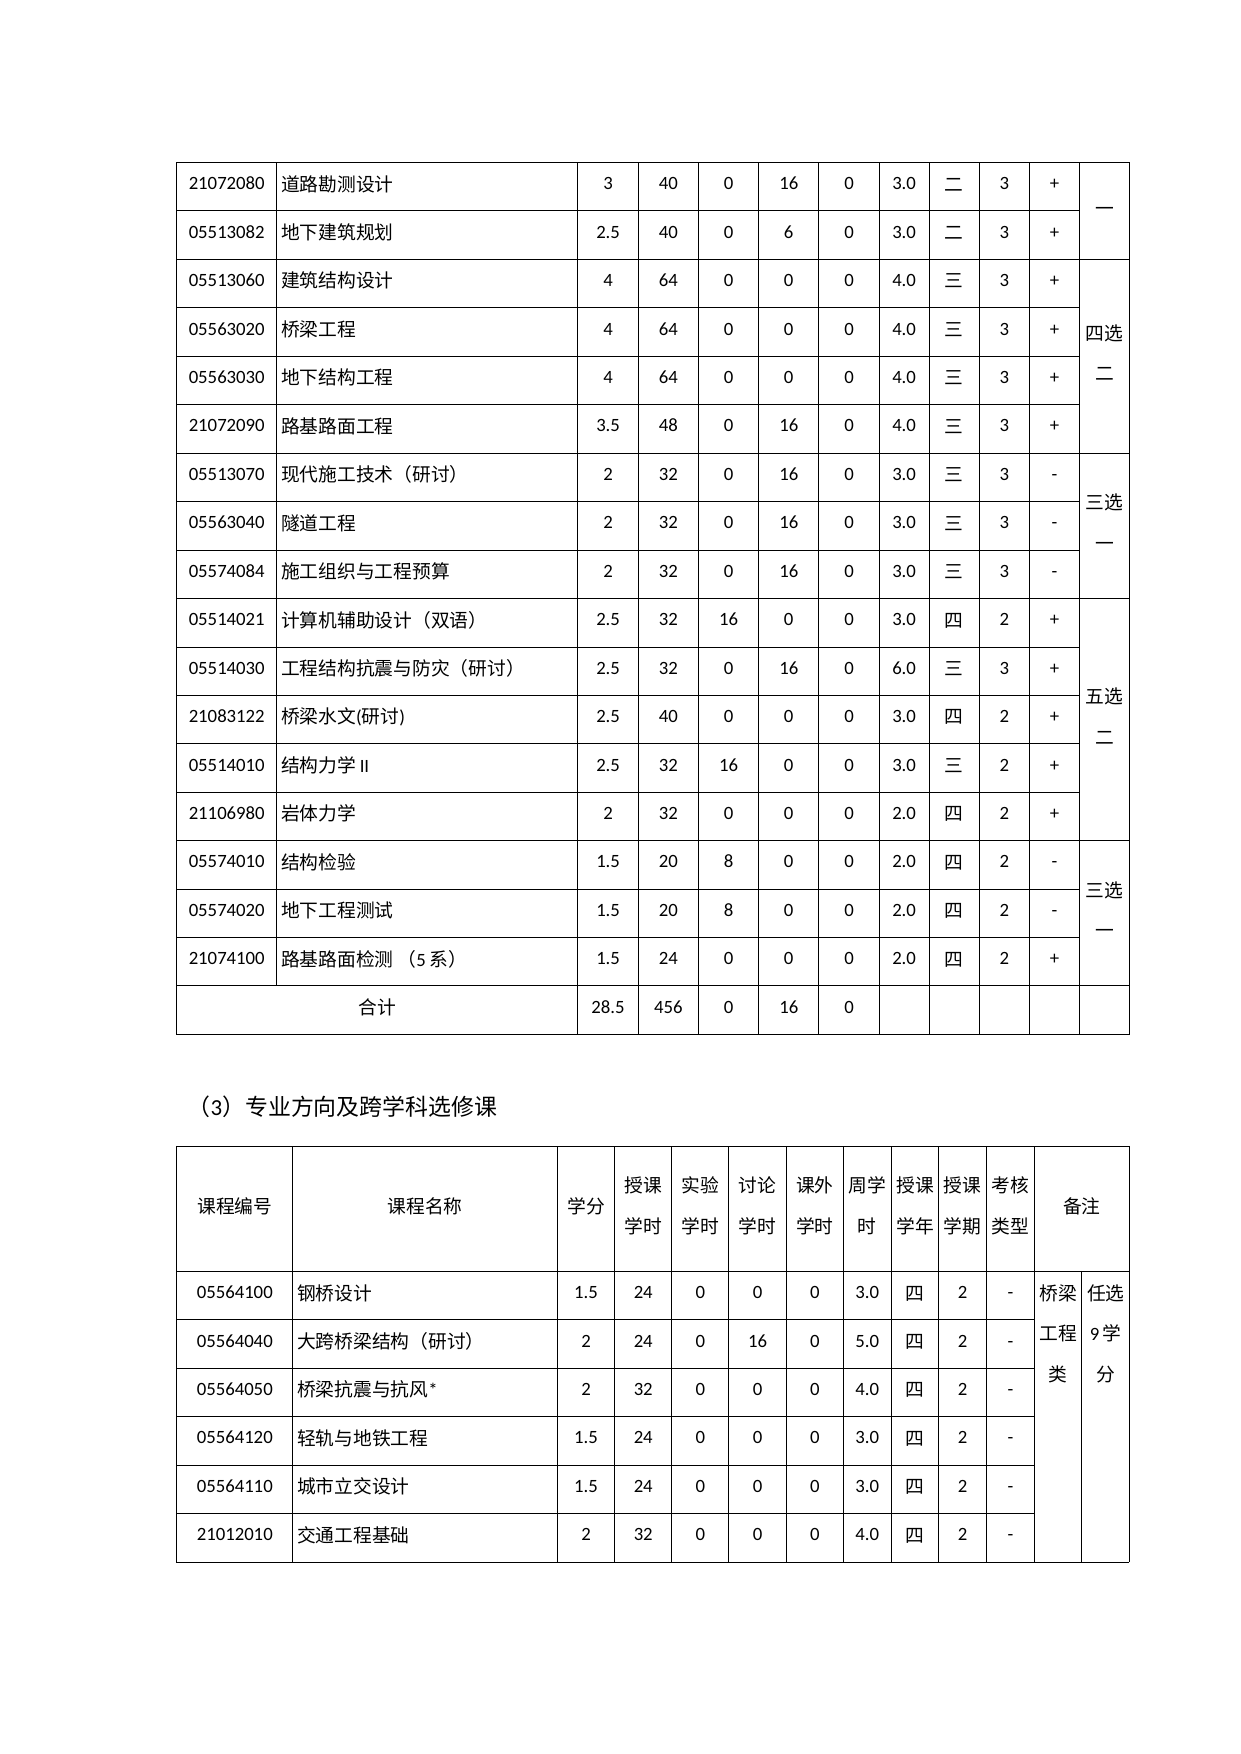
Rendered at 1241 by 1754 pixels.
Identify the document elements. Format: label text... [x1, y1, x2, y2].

table_cell 3 [980, 502, 1029, 549]
table_cell 2 [980, 841, 1029, 888]
table_cell - [1030, 841, 1079, 888]
table_cell 0 [819, 260, 879, 307]
table_cell 2 [558, 1369, 614, 1416]
table_cell 1.5 [578, 938, 638, 985]
table_cell 4.0 [880, 405, 929, 453]
table_cell 四 [892, 1320, 938, 1368]
table_cell 地下结构工程 [277, 357, 577, 404]
table_cell 2 [939, 1514, 986, 1561]
table_cell 地下工程测试 [277, 890, 577, 937]
table_cell 钢桥设计 [293, 1272, 557, 1319]
table_cell 3.0 [880, 744, 929, 792]
table_cell 21072090 [177, 405, 276, 453]
table_cell 21074100 [177, 938, 276, 985]
table_cell 0 [759, 890, 818, 937]
table_cell 2 [578, 502, 638, 549]
table_header 授课学年 [892, 1147, 938, 1271]
table_cell + [1030, 260, 1079, 307]
table_cell 0 [699, 938, 758, 985]
table_cell 三 [930, 744, 979, 792]
table_cell 0 [759, 260, 818, 307]
table_cell - [987, 1417, 1034, 1464]
table_cell 16 [759, 405, 818, 453]
table_cell 32 [615, 1514, 671, 1561]
table_cell 2 [939, 1272, 986, 1319]
table_cell 05513060 [177, 260, 276, 307]
table_cell 05564110 [177, 1466, 292, 1513]
table_cell 64 [639, 260, 698, 307]
table_cell 地下建筑规划 [277, 211, 577, 259]
table_cell 0 [819, 211, 879, 259]
table_cell 3 [980, 357, 1029, 404]
table_cell 05574010 [177, 841, 276, 888]
table_cell 0 [672, 1320, 728, 1368]
table_cell 合计 [177, 986, 577, 1034]
table_cell 2.5 [578, 599, 638, 646]
table_cell 0 [819, 986, 879, 1034]
table_header 讨论学时 [729, 1147, 786, 1271]
table_cell 3 [980, 405, 1029, 453]
table_cell 24 [615, 1417, 671, 1464]
table_cell 20 [639, 890, 698, 937]
table_cell 21083122 [177, 696, 276, 743]
table_cell 路基路面检测 （5系） [277, 938, 577, 985]
table_cell 0 [729, 1514, 786, 1561]
table_cell 2.0 [880, 841, 929, 888]
table_cell 0 [699, 211, 758, 259]
table_cell 16 [699, 744, 758, 792]
table_cell 0 [759, 696, 818, 743]
table_cell 05563020 [177, 308, 276, 356]
table_cell [1030, 986, 1079, 1034]
table_cell 0 [759, 599, 818, 646]
table_cell 0 [819, 744, 879, 792]
table_cell - [1030, 551, 1079, 598]
table_cell 2.0 [880, 938, 929, 985]
table_cell [880, 986, 929, 1034]
table_cell 0 [672, 1466, 728, 1513]
table_cell 3.0 [844, 1417, 891, 1464]
table_cell 64 [639, 308, 698, 356]
table_cell 0 [699, 454, 758, 501]
table_cell - [987, 1466, 1034, 1513]
table_cell 轻轨与地铁工程 [293, 1417, 557, 1464]
table_cell 0 [759, 841, 818, 888]
table_cell 16 [759, 163, 818, 210]
table_cell 0 [699, 502, 758, 549]
table_cell 32 [615, 1369, 671, 1416]
table_cell 3.0 [880, 211, 929, 259]
table_cell 0 [672, 1369, 728, 1416]
table_cell 0 [699, 551, 758, 598]
table_cell + [1030, 744, 1079, 792]
table_cell 05564120 [177, 1417, 292, 1464]
table_cell 6.0 [880, 648, 929, 695]
table_header 课程编号 [177, 1147, 292, 1271]
table_cell 交通工程基础 [293, 1514, 557, 1561]
table_cell 任选9学分 [1082, 1272, 1129, 1561]
table_cell 结构力学II [277, 744, 577, 792]
table_cell 5.0 [844, 1320, 891, 1368]
table_cell + [1030, 938, 1079, 985]
table_cell 0 [819, 454, 879, 501]
table_cell 1.5 [558, 1417, 614, 1464]
table_cell 2.0 [880, 793, 929, 840]
table_cell 2 [980, 696, 1029, 743]
table_cell 05564100 [177, 1272, 292, 1319]
table_cell 结构检验 [277, 841, 577, 888]
table_cell 05514021 [177, 599, 276, 646]
table_cell 3 [578, 163, 638, 210]
table_cell 6 [759, 211, 818, 259]
table_cell 3.0 [880, 599, 929, 646]
table_cell 05564050 [177, 1369, 292, 1416]
table_cell 32 [639, 454, 698, 501]
table_cell 28.5 [578, 986, 638, 1034]
table_cell 建筑结构设计 [277, 260, 577, 307]
table_cell 05563030 [177, 357, 276, 404]
table_cell 16 [759, 551, 818, 598]
table_cell 三 [930, 454, 979, 501]
table_cell 40 [639, 163, 698, 210]
table_cell 05564040 [177, 1320, 292, 1368]
table_cell 三选一 [1080, 163, 1129, 259]
table_cell 大跨桥梁结构（研讨） [293, 1320, 557, 1368]
table_cell + [1030, 405, 1079, 453]
table_cell 05574084 [177, 551, 276, 598]
table_cell 二 [930, 211, 979, 259]
table_cell 0 [699, 648, 758, 695]
table_header 课程名称 [293, 1147, 557, 1271]
table_cell 3 [980, 454, 1029, 501]
table_cell 64 [639, 357, 698, 404]
table_cell 2 [558, 1514, 614, 1561]
table_cell 32 [639, 502, 698, 549]
table_cell 32 [639, 648, 698, 695]
table_cell 3.0 [844, 1466, 891, 1513]
table_cell 0 [819, 308, 879, 356]
table_cell + [1030, 163, 1079, 210]
table_cell 0 [699, 986, 758, 1034]
table_cell 四 [892, 1417, 938, 1464]
table_header 授课学时 [615, 1147, 671, 1271]
table_cell 24 [639, 938, 698, 985]
table_cell 05514010 [177, 744, 276, 792]
table_cell 计算机辅助设计（双语） [277, 599, 577, 646]
table_cell 24 [615, 1320, 671, 1368]
table_cell 0 [819, 405, 879, 453]
table_cell 3.0 [880, 551, 929, 598]
table_cell 隧道工程 [277, 502, 577, 549]
table_cell 0 [819, 357, 879, 404]
table_cell 工程结构抗震与防灾（研讨） [277, 648, 577, 695]
table_cell 桥梁工程 [277, 308, 577, 356]
table_cell 0 [819, 551, 879, 598]
table_cell 16 [759, 454, 818, 501]
table_cell 2 [578, 454, 638, 501]
table_cell + [1030, 357, 1079, 404]
table_cell 3 [980, 260, 1029, 307]
table_cell 3 [980, 648, 1029, 695]
table_cell 0 [787, 1320, 843, 1368]
table_cell 0 [819, 890, 879, 937]
table_cell 0 [699, 357, 758, 404]
table_cell 三 [930, 502, 979, 549]
table_cell 三 [930, 551, 979, 598]
table_cell 四 [930, 696, 979, 743]
table_header 实验学时 [672, 1147, 728, 1271]
table_cell 0 [819, 841, 879, 888]
table_cell [980, 986, 1029, 1034]
table_cell 0 [759, 938, 818, 985]
table_cell 2.5 [578, 648, 638, 695]
table_cell 2 [980, 744, 1029, 792]
table_cell 21072080 [177, 163, 276, 210]
table_cell 0 [787, 1514, 843, 1561]
table_cell 桥梁抗震与抗风* [293, 1369, 557, 1416]
table_cell 0 [729, 1466, 786, 1513]
table_cell 2.5 [578, 211, 638, 259]
table_cell - [987, 1272, 1034, 1319]
table_cell 3.0 [880, 502, 929, 549]
table_cell 16 [759, 986, 818, 1034]
table_cell 0 [699, 308, 758, 356]
table_cell 四 [892, 1514, 938, 1561]
table_cell 48 [639, 405, 698, 453]
table_cell 24 [615, 1272, 671, 1319]
table_cell 0 [819, 599, 879, 646]
table_cell 三 [930, 308, 979, 356]
table_cell 3.0 [844, 1272, 891, 1319]
table_cell 4.0 [880, 357, 929, 404]
table_cell 2 [939, 1320, 986, 1368]
table_cell 0 [672, 1417, 728, 1464]
table_cell 1.5 [558, 1466, 614, 1513]
table_cell 桥梁水文(研讨) [277, 696, 577, 743]
table_cell + [1030, 793, 1079, 840]
table_cell 0 [759, 744, 818, 792]
table_cell 4.0 [844, 1369, 891, 1416]
table_cell 05513070 [177, 454, 276, 501]
table_cell 4.0 [880, 308, 929, 356]
table_cell + [1030, 648, 1079, 695]
table_cell 0 [787, 1272, 843, 1319]
table_cell 四 [930, 938, 979, 985]
table_cell 2 [939, 1417, 986, 1464]
table_cell - [1030, 890, 1079, 937]
table_cell 16 [759, 648, 818, 695]
table_cell 2 [980, 938, 1029, 985]
table_cell 0 [699, 405, 758, 453]
table_cell 施工组织与工程预算 [277, 551, 577, 598]
table_cell 8 [699, 841, 758, 888]
table_cell 1.5 [558, 1272, 614, 1319]
table_cell 0 [819, 793, 879, 840]
table_cell 16 [699, 599, 758, 646]
table_cell 3.0 [880, 696, 929, 743]
table_cell 2 [980, 599, 1029, 646]
table_cell 4.0 [844, 1514, 891, 1561]
text （3）专业方向及跨学科选修课 [187, 1073, 1053, 1138]
table_cell [1080, 986, 1129, 1034]
table_cell 现代施工技术（研讨） [277, 454, 577, 501]
table_cell 40 [639, 696, 698, 743]
table_cell 2 [558, 1320, 614, 1368]
table_cell 三 [930, 357, 979, 404]
table_cell 四选二 [1080, 260, 1129, 453]
table_cell 0 [759, 793, 818, 840]
table_cell 456 [639, 986, 698, 1034]
table_cell - [987, 1369, 1034, 1416]
table_cell 三 [930, 648, 979, 695]
table_cell - [1030, 502, 1079, 549]
table_cell 8 [699, 890, 758, 937]
table_cell 0 [759, 357, 818, 404]
table_cell 32 [639, 744, 698, 792]
table_header 学分 [558, 1147, 614, 1271]
table_cell + [1030, 308, 1079, 356]
table_header 周学时 [844, 1147, 891, 1271]
table_cell 0 [699, 793, 758, 840]
table_header 考核类型 [987, 1147, 1034, 1271]
table_cell 城市立交设计 [293, 1466, 557, 1513]
table_cell 05563040 [177, 502, 276, 549]
table_cell 3 [980, 551, 1029, 598]
table_cell 四 [930, 841, 979, 888]
table_cell 2 [939, 1466, 986, 1513]
table_cell 0 [699, 163, 758, 210]
table_cell 2.5 [578, 696, 638, 743]
table_cell 0 [729, 1369, 786, 1416]
table_cell 40 [639, 211, 698, 259]
table_cell + [1030, 696, 1079, 743]
table_cell 3.0 [880, 163, 929, 210]
table_header 授课学期 [939, 1147, 986, 1271]
table_cell 1.5 [578, 890, 638, 937]
table_cell - [1030, 454, 1079, 501]
table_cell 2 [980, 890, 1029, 937]
table_cell 道路勘测设计 [277, 163, 577, 210]
table_cell + [1030, 599, 1079, 646]
table_cell 05574020 [177, 890, 276, 937]
table_cell 0 [819, 938, 879, 985]
table_cell 三 [930, 260, 979, 307]
table_cell 2 [939, 1369, 986, 1416]
table_cell 0 [819, 163, 879, 210]
table_cell 四 [892, 1466, 938, 1513]
table_cell 3 [980, 308, 1029, 356]
table_cell 0 [672, 1272, 728, 1319]
table_cell - [987, 1514, 1034, 1561]
table_cell 四 [930, 793, 979, 840]
table_cell 2 [578, 551, 638, 598]
table_cell 2 [578, 793, 638, 840]
table_cell 16 [729, 1320, 786, 1368]
table_cell 0 [672, 1514, 728, 1561]
table_cell 16 [759, 502, 818, 549]
table_cell 0 [699, 696, 758, 743]
table_cell 21012010 [177, 1514, 292, 1561]
table_cell 2.0 [880, 890, 929, 937]
table_cell 2 [980, 793, 1029, 840]
table_cell 0 [729, 1272, 786, 1319]
table_cell 3 [980, 211, 1029, 259]
table_cell 0 [787, 1466, 843, 1513]
table_cell 2.5 [578, 744, 638, 792]
table_cell 三 [930, 405, 979, 453]
table_cell 四 [892, 1272, 938, 1319]
table_cell 05513082 [177, 211, 276, 259]
table_cell 四 [930, 890, 979, 937]
table_cell 3 [980, 163, 1029, 210]
table_cell 0 [759, 308, 818, 356]
table_cell 0 [819, 648, 879, 695]
table_cell 0 [787, 1417, 843, 1464]
table_cell 21106980 [177, 793, 276, 840]
table_cell 岩体力学 [277, 793, 577, 840]
table_cell 20 [639, 841, 698, 888]
table_cell 五选二 [1080, 599, 1129, 840]
table_cell - [987, 1320, 1034, 1368]
table_cell 0 [819, 696, 879, 743]
table_cell 四 [892, 1369, 938, 1416]
table_cell 二 [930, 163, 979, 210]
table_header 备注 [1035, 1147, 1129, 1271]
table_cell 24 [615, 1466, 671, 1513]
table_cell 4.0 [880, 260, 929, 307]
table_cell 路基路面工程 [277, 405, 577, 453]
table_cell 三选一 [1080, 841, 1129, 985]
table_cell 3.0 [880, 454, 929, 501]
table_cell 4 [578, 357, 638, 404]
table_cell [930, 986, 979, 1034]
table_cell 3.5 [578, 405, 638, 453]
table_cell + [1030, 211, 1079, 259]
table_cell 0 [729, 1417, 786, 1464]
table_cell 桥梁工程类 [1035, 1272, 1081, 1561]
table_cell 05514030 [177, 648, 276, 695]
table_cell 1.5 [578, 841, 638, 888]
table_cell 4 [578, 260, 638, 307]
table_cell 0 [819, 502, 879, 549]
table_cell 四 [930, 599, 979, 646]
table_cell 三选一 [1080, 454, 1129, 598]
table_cell 32 [639, 551, 698, 598]
table_cell 0 [787, 1369, 843, 1416]
table_cell 32 [639, 599, 698, 646]
table_header 课外学时 [787, 1147, 843, 1271]
table_cell 0 [699, 260, 758, 307]
table_cell 4 [578, 308, 638, 356]
table_cell 32 [639, 793, 698, 840]
